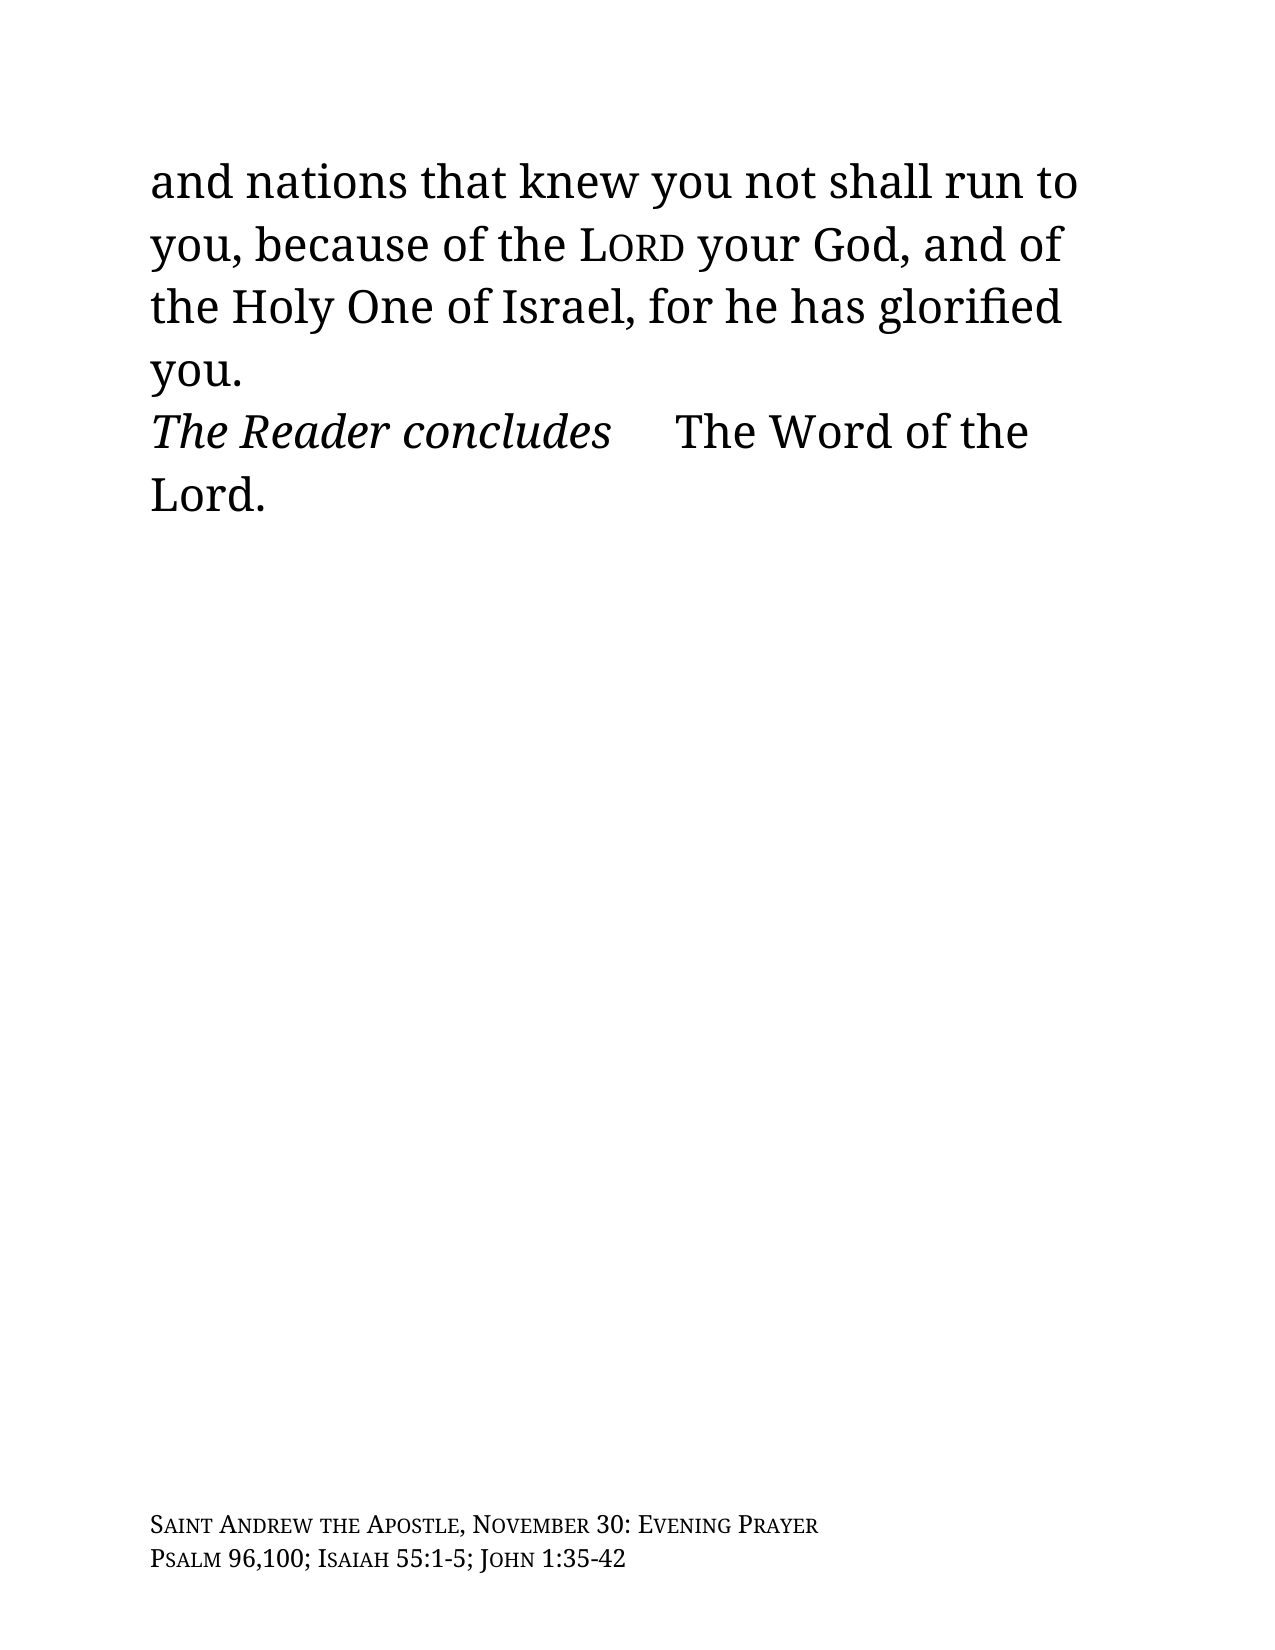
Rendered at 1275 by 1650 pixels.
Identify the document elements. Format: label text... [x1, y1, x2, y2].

text The Reader concludes The Word of the Lord. [150, 399, 1125, 524]
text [150, 150, 1125, 399]
